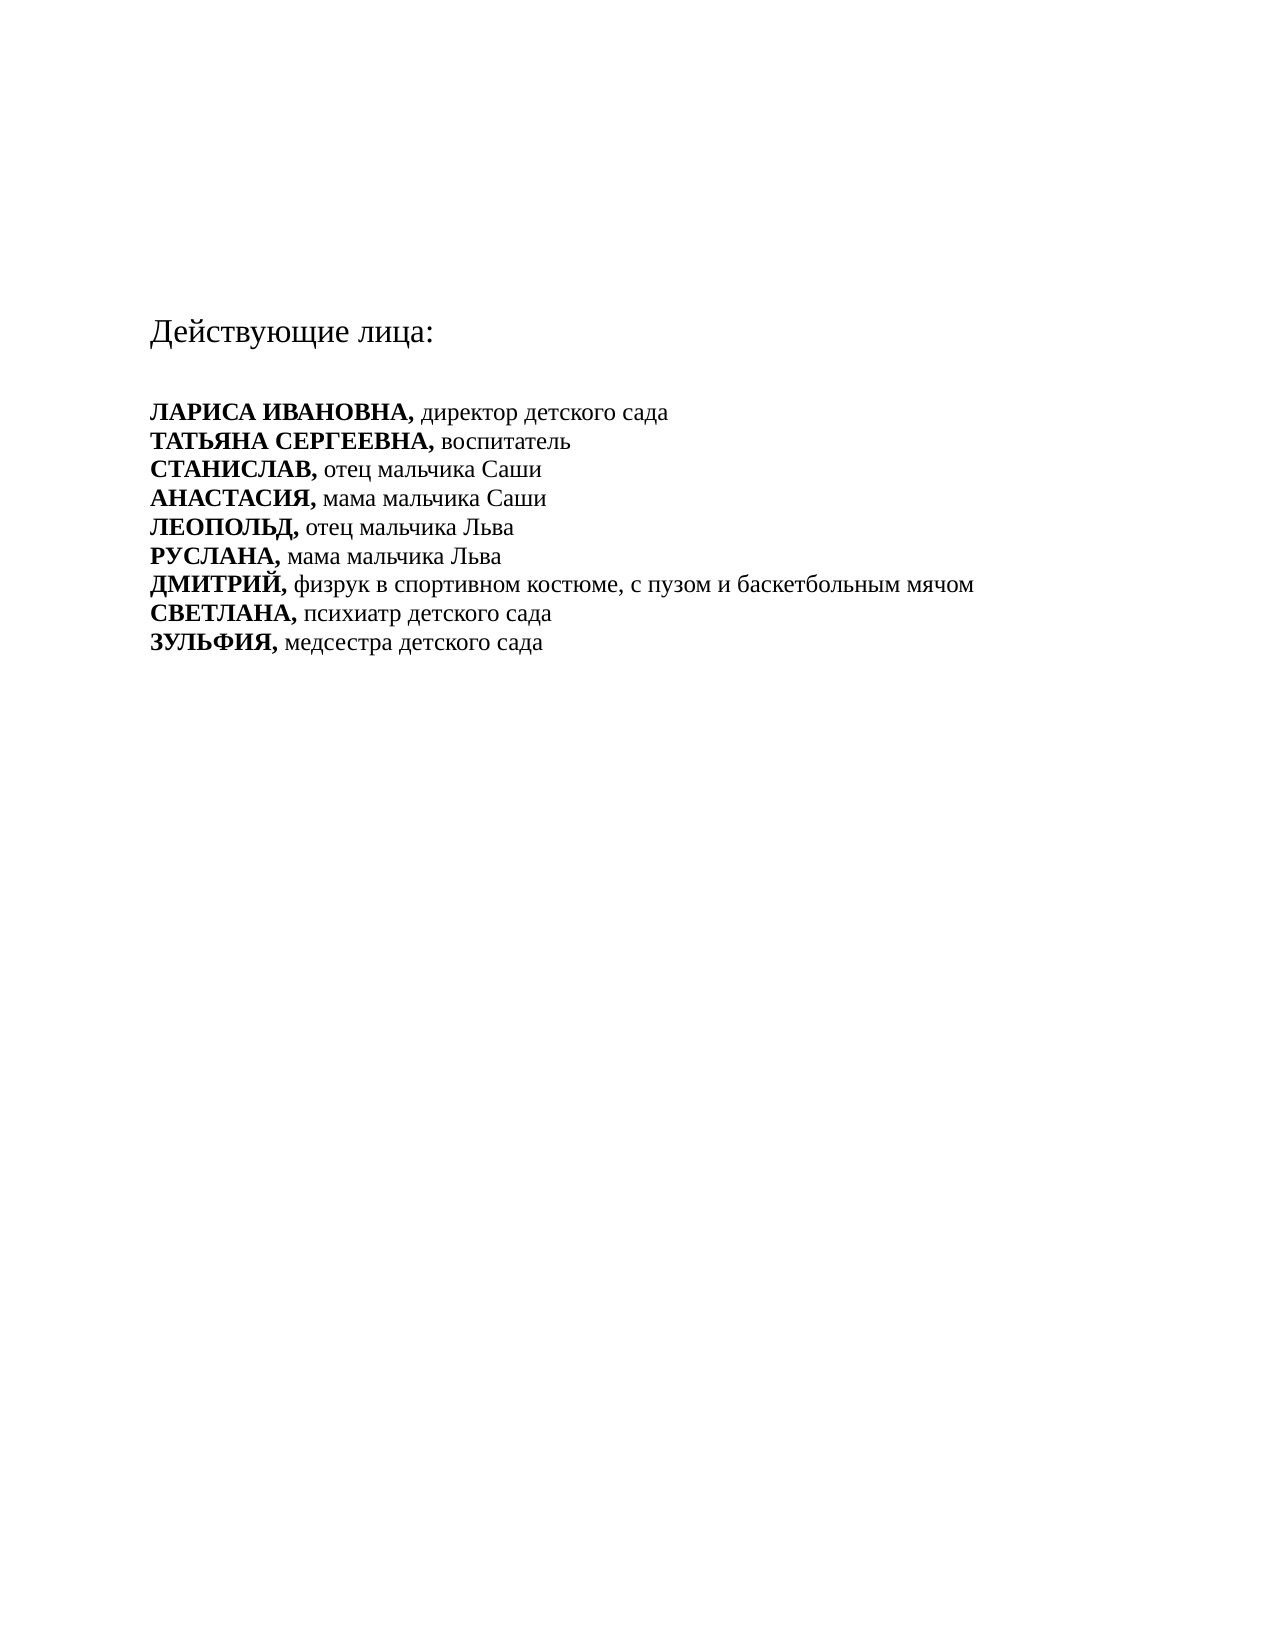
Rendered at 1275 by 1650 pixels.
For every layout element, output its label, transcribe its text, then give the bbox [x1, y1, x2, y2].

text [150, 397, 1125, 1490]
text Действующие лица: [150, 322, 1125, 397]
